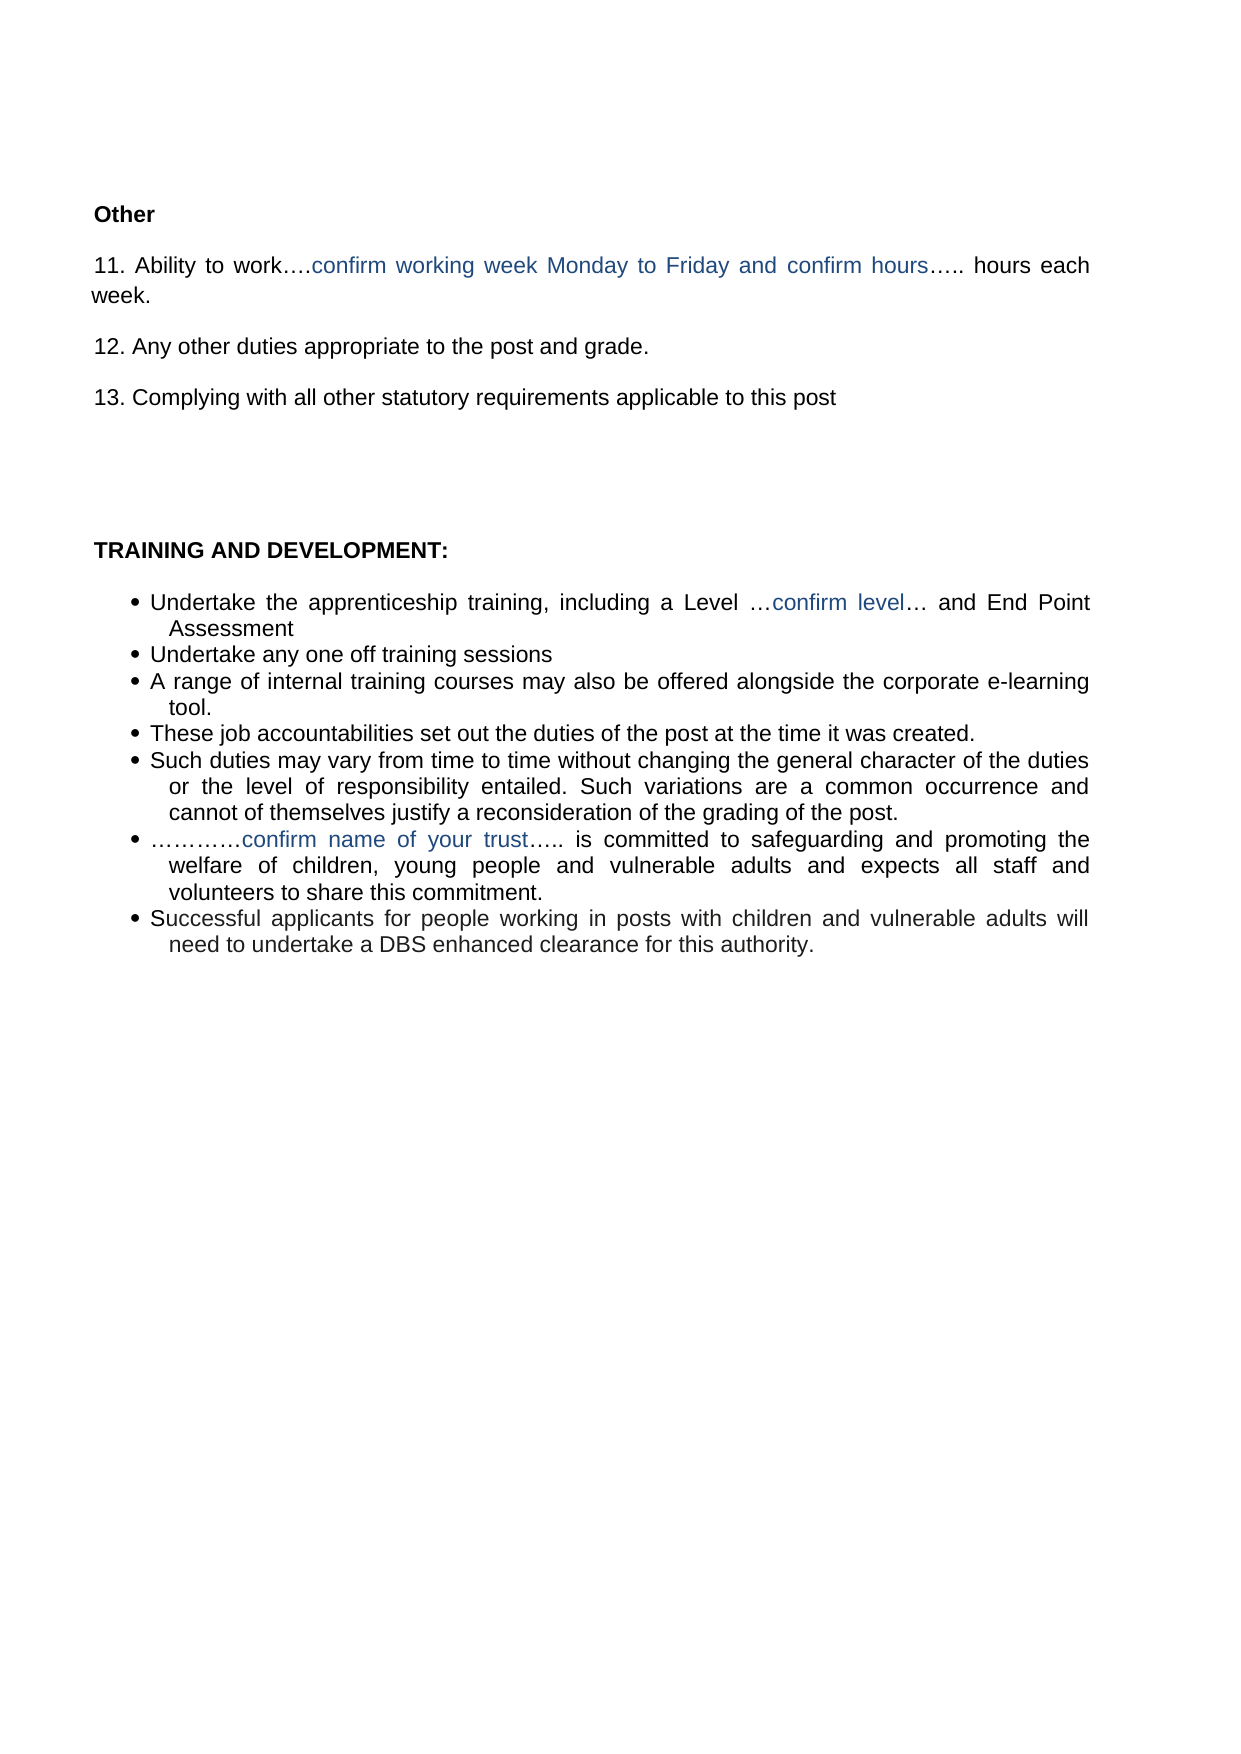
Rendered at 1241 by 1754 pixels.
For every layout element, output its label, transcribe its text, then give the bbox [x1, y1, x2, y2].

text 11. Ability to work….confirm working week Monday to Friday and confirm hours….. hours each week. [91, 252, 1090, 309]
list Undertake any one off training sessions [131, 641, 1090, 668]
list Such duties may vary from time to time without changing the general character of the duties or the level of responsibility entailed. Such variations are a common occurrence and cannot of themselves justify a reconsideration of the grading of the post. [131, 747, 1090, 826]
text 13. Complying with all other statutory requirements applicable to this post [91, 384, 1090, 411]
list …………confirm name of your trust….. is committed to safeguarding and promoting the welfare of children, young people and vulnerable adults and expects all staff and volunteers to share this commitment. [131, 826, 1090, 905]
list A range of internal training courses may also be offered alongside the corporate e-learning tool. [131, 668, 1090, 720]
list Undertake the apprenticeship training, including a Level …confirm level… and End Point Assessment [131, 588, 1090, 641]
text Other [91, 201, 1090, 227]
list These job accountabilities set out the duties of the post at the time it was created. [131, 720, 1090, 747]
text 12. Any other duties appropriate to the post and grade. [91, 333, 1090, 360]
list Successful applicants for people working in posts with children and vulnerable adults will need to undertake a DBS enhanced clearance for this authority. [131, 905, 1090, 957]
text TRAINING AND DEVELOPMENT: [91, 537, 1090, 564]
